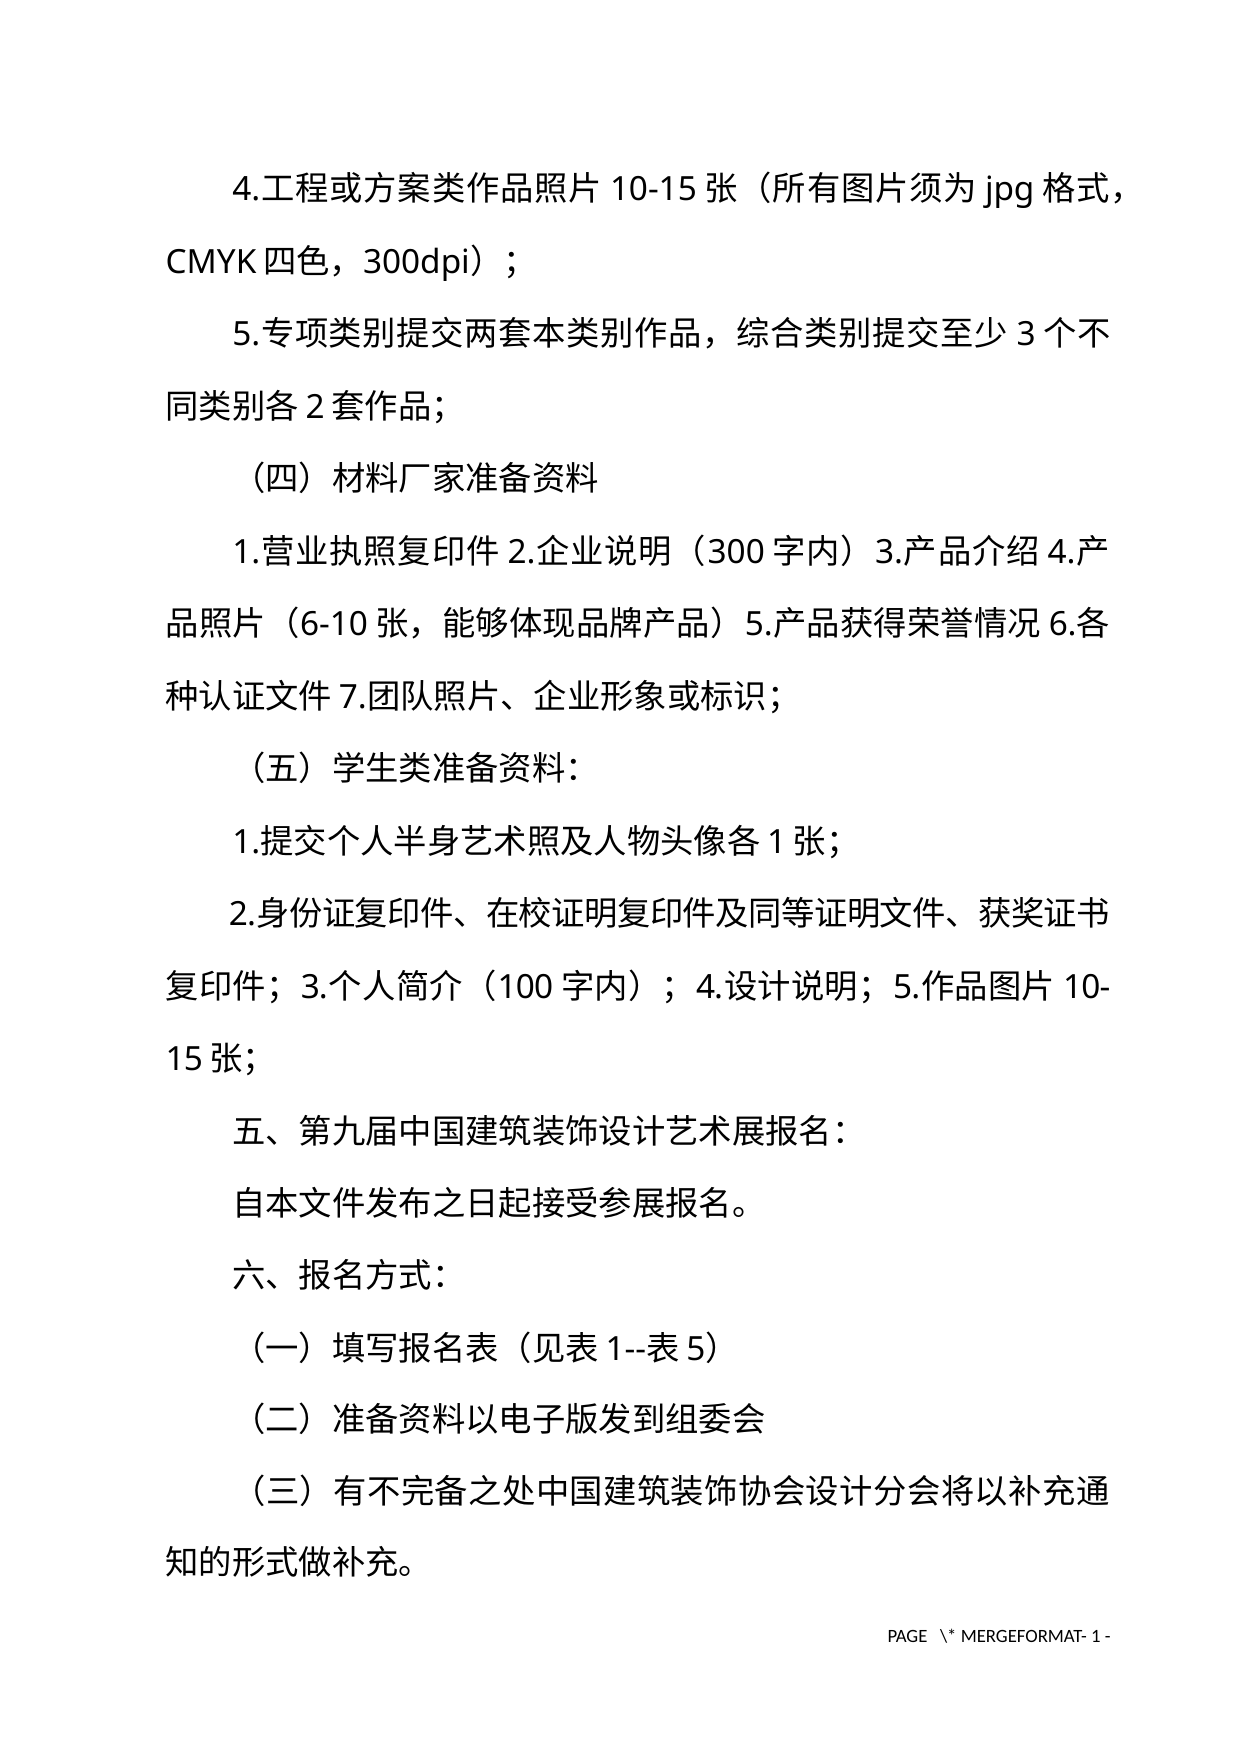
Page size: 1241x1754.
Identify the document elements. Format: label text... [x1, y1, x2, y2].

text 六、报名方式： [165, 1249, 1110, 1297]
text （五）学生类准备资料： [165, 742, 1110, 790]
text （一）填写报名表（见表1--表5） [165, 1321, 1110, 1370]
text （四）材料厂家准备资料 [165, 452, 1110, 500]
text （二）准备资料以电子版发到组委会 [165, 1393, 1110, 1441]
text 2.身份证复印件、在校证明复印件及同等证明文件、获奖证书复印件；3.个人简介（100字内）；4.设计说明；5.作品图片10-15张； [165, 887, 1110, 1080]
text 1.提交个人半身艺术照及人物头像各1张； [165, 814, 1110, 863]
text 五、第九届中国建筑装饰设计艺术展报名： [165, 1104, 1110, 1153]
text 1.营业执照复印件2.企业说明（300字内）3.产品介绍4.产品照片（6-10张，能够体现品牌产品）5.产品获得荣誉情况6.各种认证文件7.团队照片、企业形象或标识； [165, 524, 1110, 718]
text 5.专项类别提交两套本类别作品，综合类别提交至少3个不同类别各2套作品； [165, 307, 1110, 428]
text 4.工程或方案类作品照片10-15张（所有图片须为jpg格式，CMYK四色，300dpi）； [165, 162, 1110, 283]
text （三）有不完备之处中国建筑装饰协会设计分会将以补充通知的形式做补充。 [165, 1464, 1110, 1584]
text 自本文件发布之日起接受参展报名。 [165, 1177, 1110, 1225]
